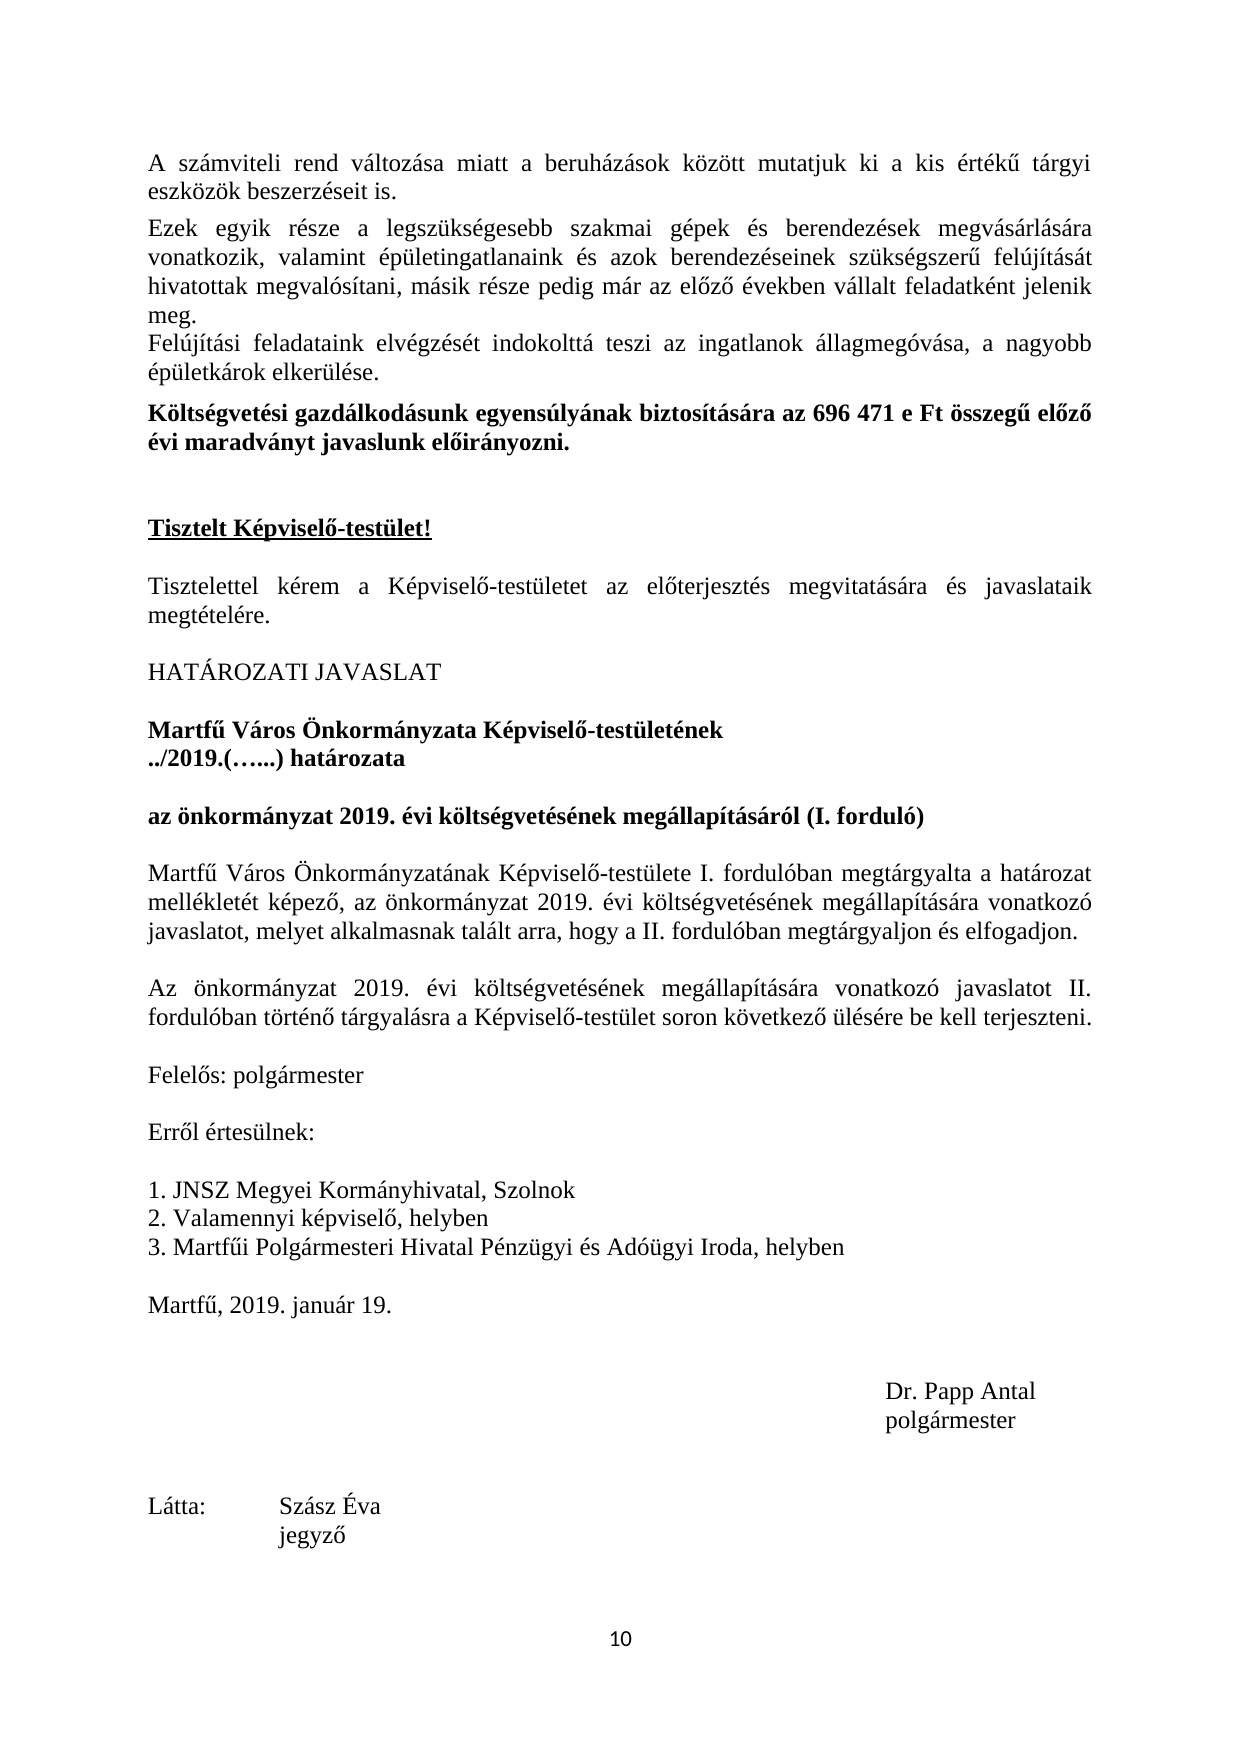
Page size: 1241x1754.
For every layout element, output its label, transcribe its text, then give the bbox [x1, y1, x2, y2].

text Az önkormányzat 2019. évi költségvetésének megállapítására vonatkozó javaslatot II. fordulóban történő tárgyalásra a Képviselő-testület soron következő ülésére be kell terjeszteni. [148, 973, 1093, 1031]
text polgármester [148, 1405, 1093, 1433]
text Látta: Szász Éva [148, 1491, 1093, 1520]
text Martfű, 2019. január 19. [148, 1290, 1093, 1318]
text Ezek egyik része a legszükségesebb szakmai gépek és berendezések megvásárlására vonatkozik, valamint épületingatlanaink és azok berendezéseinek szükségszerű felújítását hivatottak megvalósítani, másik része pedig már az előző években vállalt feladatként jelenik meg. [148, 213, 1093, 328]
text Tisztelt Képviselő-testület! [148, 513, 1093, 542]
text 2. Valamennyi képviselő, helyben [148, 1203, 1093, 1232]
text Martfű Város Önkormányzatának Képviselő-testülete I. fordulóban megtárgyalta a határozat mellékletét képező, az önkormányzat 2019. évi költségvetésének megállapítására vonatkozó javaslatot, melyet alkalmasnak talált arra, hogy a II. fordulóban megtárgyaljon és elfogadjon. [148, 858, 1093, 945]
text Felelős: polgármester [148, 1060, 1093, 1088]
text Költségvetési gazdálkodásunk egyensúlyának biztosítására az 696 471 e Ft összegű előző évi maradványt javaslunk előirányozni. [148, 398, 1093, 456]
text jegyző [148, 1520, 1093, 1548]
text HATÁROZATI JAVASLAT [148, 657, 1093, 686]
text 1. JNSZ Megyei Kormányhivatal, Szolnok [148, 1175, 1093, 1203]
text az önkormányzat 2019. évi költségvetésének megállapításáról (I. forduló) [148, 801, 1093, 830]
text Felújítási feladataink elvégzését indokolttá teszi az ingatlanok állagmegóvása, a nagyobb épületkárok elkerülése. [148, 328, 1093, 386]
text Tisztelettel kérem a Képviselő-testületet az előterjesztés megvitatására és javaslataik megtételére. [148, 571, 1093, 628]
text Martfű Város Önkormányzata Képviselő-testületének [148, 715, 1093, 743]
text Dr. Papp Antal [148, 1376, 1093, 1405]
text 3. Martfűi Polgármesteri Hivatal Pénzügyi és Adóügyi Iroda, helyben [148, 1232, 1093, 1261]
text Erről értesülnek: [148, 1117, 1093, 1146]
text ../2019.(…...) határozata [148, 743, 1093, 772]
text A számviteli rend változása miatt a beruházások között mutatjuk ki a kis értékű tárgyi eszközök beszerzéseit is. [148, 148, 1093, 205]
